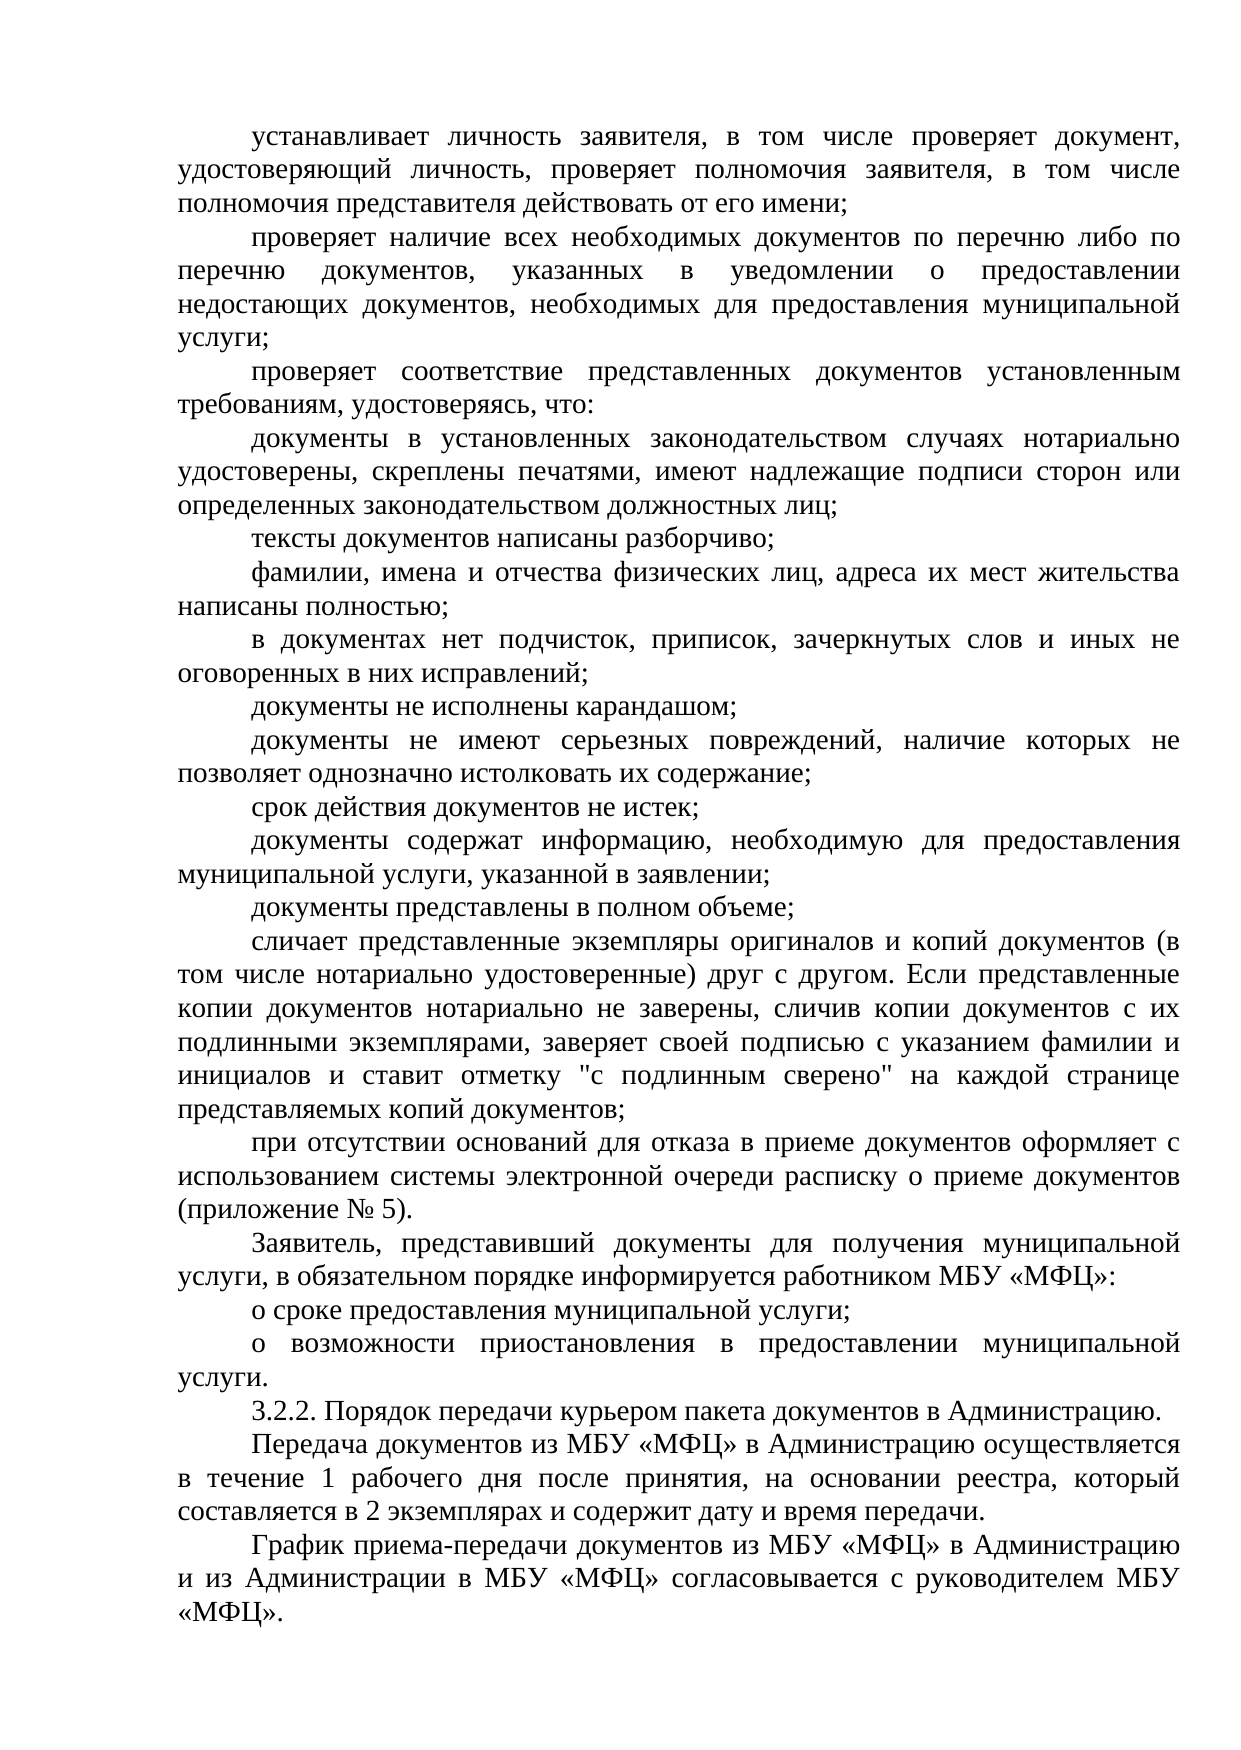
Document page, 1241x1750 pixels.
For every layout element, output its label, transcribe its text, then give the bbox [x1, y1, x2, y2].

text устанавливает личность заявителя, в том числе проверяет документ, удостоверяющий личность, проверяет полномочия заявителя, в том числе полномочия представителя действовать от его имени; [177, 118, 1181, 219]
text документы не имеют серьезных повреждений, наличие которых не позволяет однозначно истолковать их содержание; [177, 722, 1181, 789]
text тексты документов написаны разборчиво; [177, 521, 1181, 554]
text 3.2.2. Порядок передачи курьером пакета документов в Администрацию. [177, 1393, 1181, 1426]
text проверяет наличие всех необходимых документов по перечню либо по перечню документов, указанных в уведомлении о предоставлении недостающих документов, необходимых для предоставления муниципальной услуги; [177, 219, 1181, 353]
text документы в установленных законодательством случаях нотариально удостоверены, скреплены печатями, имеют надлежащие подписи сторон или определенных законодательством должностных лиц; [177, 420, 1181, 521]
text фамилии, имена и отчества физических лиц, адреса их мест жительства написаны полностью; [177, 554, 1181, 621]
text о возможности приостановления в предоставлении муниципальной услуги. [177, 1326, 1181, 1393]
text Заявитель, представивший документы для получения муниципальной услуги, в обязательном порядке информируется работником МБУ «МФЦ»: [177, 1225, 1181, 1292]
text Передача документов из МБУ «МФЦ» в Администрацию осуществляется в течение 1 рабочего дня после принятия, на основании реестра, который составляется в 2 экземплярах и содержит дату и время передачи. [177, 1426, 1181, 1527]
text документы не исполнены карандашом; [177, 688, 1181, 722]
text документы представлены в полном объеме; [177, 889, 1181, 923]
text срок действия документов не истек; [177, 789, 1181, 822]
text График приема-передачи документов из МБУ «МФЦ» в Администрацию и из Администрации в МБУ «МФЦ» согласовывается с руководителем МБУ «МФЦ». [177, 1527, 1181, 1627]
text документы содержат информацию, необходимую для предоставления муниципальной услуги, указанной в заявлении; [177, 822, 1181, 889]
text при отсутствии оснований для отказа в приеме документов оформляет с использованием системы электронной очереди расписку о приеме документов (приложение № 5). [177, 1124, 1181, 1225]
text сличает представленные экземпляры оригиналов и копий документов (в том числе нотариально удостоверенные) друг с другом. Если представленные копии документов нотариально не заверены, сличив копии документов с их подлинными экземплярами, заверяет своей подписью с указанием фамилии и инициалов и ставит отметку "с подлинным сверено" на каждой странице представляемых копий документов; [177, 923, 1181, 1124]
text о сроке предоставления муниципальной услуги; [177, 1292, 1181, 1326]
text в документах нет подчисток, приписок, зачеркнутых слов и иных не оговоренных в них исправлений; [177, 621, 1181, 688]
text проверяет соответствие представленных документов установленным требованиям, удостоверяясь, что: [177, 353, 1181, 420]
